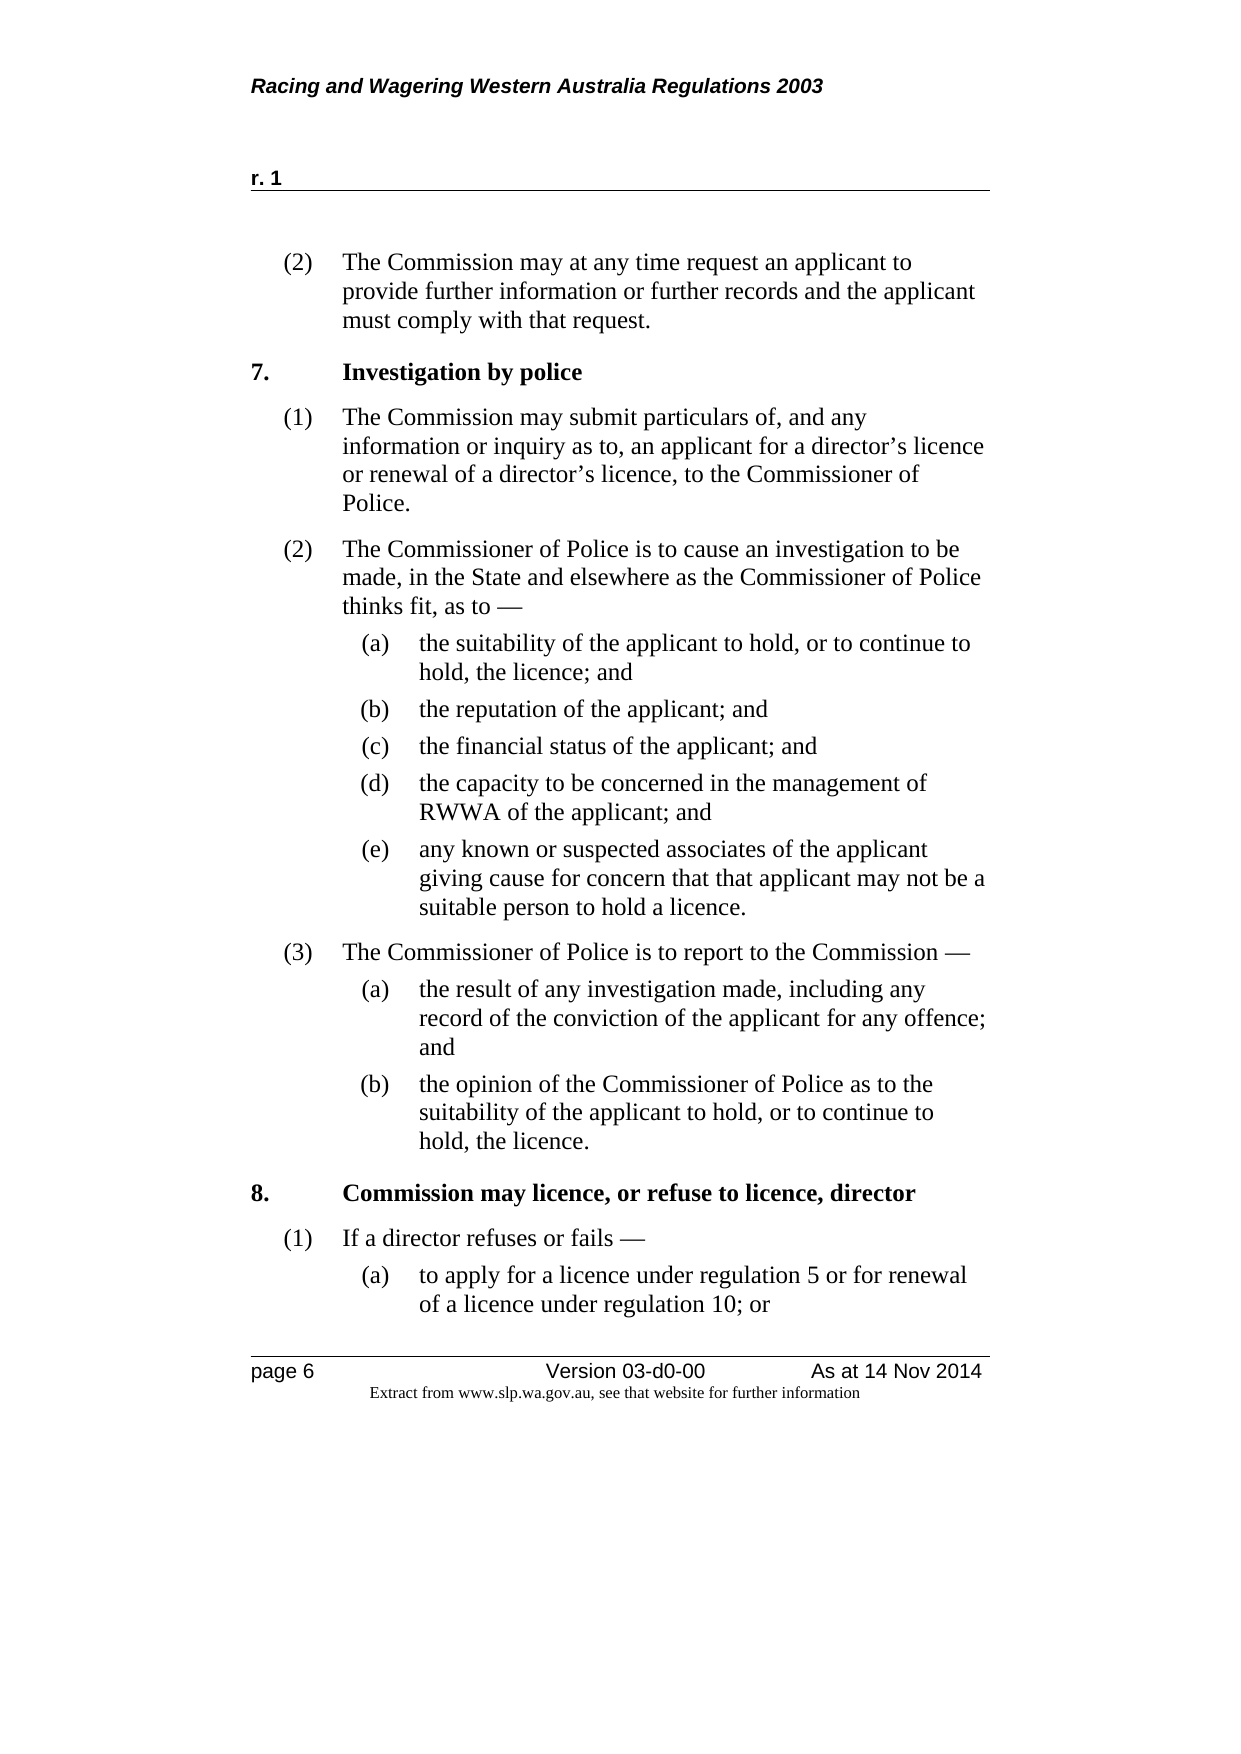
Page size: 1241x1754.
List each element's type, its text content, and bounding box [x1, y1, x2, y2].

text (e) any known or suspected associates of the applicant giving cause for concern that that applicant may not be a suitable person to hold a licence. [251, 834, 990, 920]
subtitle 7. Investigation by police [251, 357, 990, 385]
text (a) the suitability of the applicant to hold, or to continue to hold, the licence; and [251, 628, 990, 686]
text (1) If a director refuses or fails — [251, 1223, 990, 1252]
text (b) the reputation of the applicant; and [251, 694, 990, 723]
text (3) The Commissioner of Police is to report to the Commission — [251, 937, 990, 966]
text (1) The Commission may submit particulars of, and any information or inquiry as to, an applicant for a director’s licence or renewal of a director’s licence, to the Commissioner of Police. [251, 402, 990, 517]
text (c) the financial status of the applicant; and [251, 731, 990, 760]
text (d) the capacity to be concerned in the management of RWWA of the applicant; and [251, 768, 990, 826]
text (a) to apply for a licence under regulation 5 or for renewal of a licence under regulation 10; or [251, 1260, 990, 1318]
text (a) the result of any investigation made, including any record of the conviction of the applicant for any offence; and [251, 974, 990, 1060]
subtitle 8. Commission may licence, or refuse to licence, director [251, 1178, 990, 1207]
text (b) the opinion of the Commissioner of Police as to the suitability of the applicant to hold, or to continue to hold, the licence. [251, 1069, 990, 1155]
text (2) The Commissioner of Police is to cause an investigation to be made, in the State and elsewhere as the Commissioner of Police thinks fit, as to — [251, 534, 990, 620]
text (2) The Commission may at any time request an applicant to provide further information or further records and the applicant must comply with that request. [251, 247, 990, 334]
